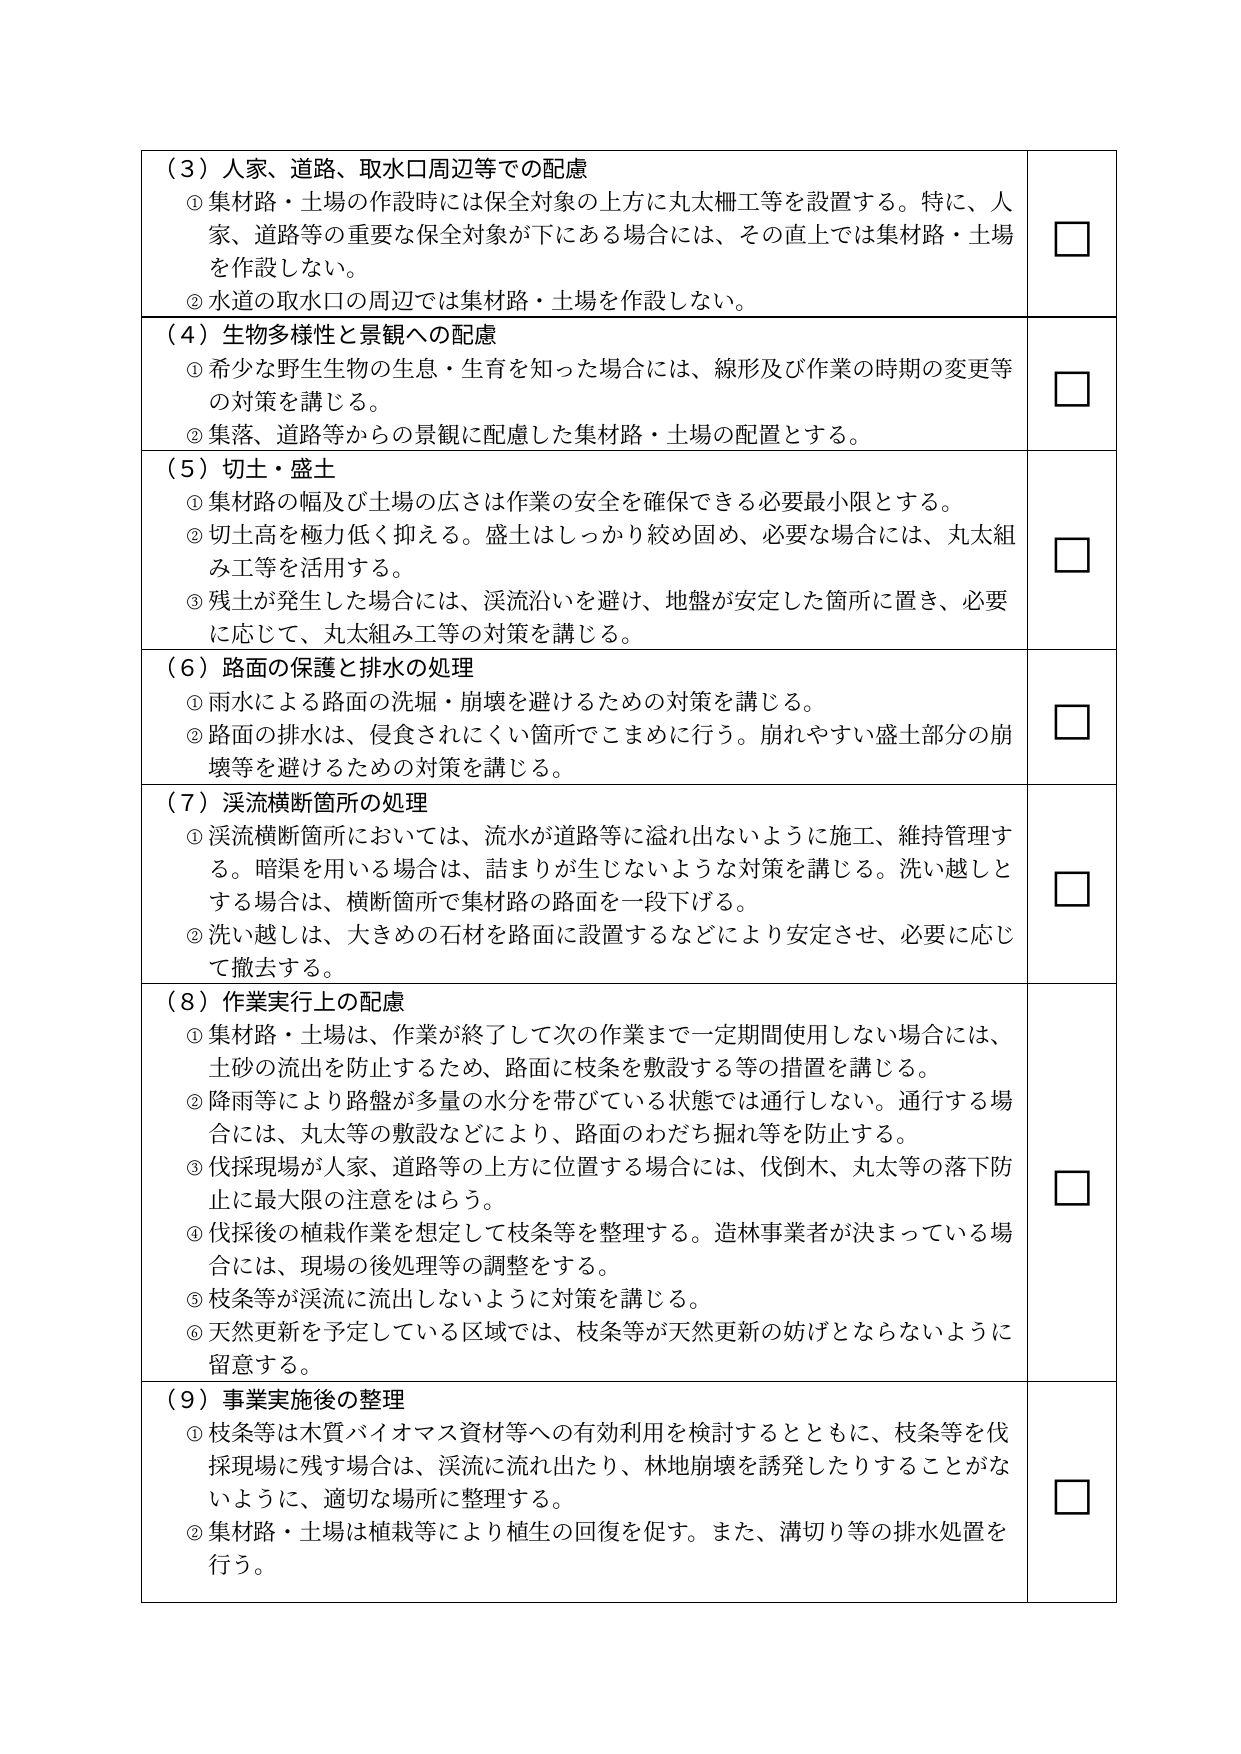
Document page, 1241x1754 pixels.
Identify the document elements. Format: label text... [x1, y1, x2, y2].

table_cell （３）人家、道路、取水口周辺等での配慮 ①集材路・土場の作設時には保全対象の上方に丸太柵工等を設置する。特に、人家、道路等の重要な保全対象が下にある場合には、その直上では集材路・土場を作設しない。 ②水道の取水口の周辺では集材路・土場を作設しない。 [142, 151, 1027, 316]
table_cell □ [1028, 650, 1116, 784]
table_cell （６）路面の保護と排水の処理 ①雨水による路面の洗堀・崩壊を避けるための対策を講じる。 ②路面の排水は、侵食されにくい箇所でこまめに行う。崩れやすい盛土部分の崩壊等を避けるための対策を講じる。 [142, 650, 1027, 784]
table_cell （７）渓流横断箇所の処理 ①渓流横断箇所においては、流水が道路等に溢れ出ないように施工、維持管理する。暗渠を用いる場合は、詰まりが生じないような対策を講じる。洗い越しとする場合は、横断箇所で集材路の路面を一段下げる。 ②洗い越しは、大きめの石材を路面に設置するなどにより安定させ、必要に応じて撤去する。 [142, 785, 1027, 983]
table_cell （８）作業実行上の配慮 ①集材路・土場は、作業が終了して次の作業まで一定期間使用しない場合には、土砂の流出を防止するため、路面に枝条を敷設する等の措置を講じる。 ②降雨等により路盤が多量の水分を帯びている状態では通行しない。通行する場合には、丸太等の敷設などにより、路面のわだち掘れ等を防止する。 ③伐採現場が人家、道路等の上方に位置する場合には、伐倒木、丸太等の落下防止に最大限の注意をはらう。 ④伐採後の植栽作業を想定して枝条等を整理する。造林事業者が決まっている場合には、現場の後処理等の調整をする。 ⑤枝条等が渓流に流出しないように対策を講じる。 ⑥天然更新を予定している区域では、枝条等が天然更新の妨げとならないように留意する。 [142, 984, 1027, 1381]
table_cell □ [1028, 785, 1116, 983]
table_cell □ [1028, 984, 1116, 1381]
table_cell □ [1028, 151, 1116, 316]
table_cell □ [1028, 1382, 1116, 1602]
table_cell （４）生物多様性と景観への配慮 ①希少な野生生物の生息・生育を知った場合には、線形及び作業の時期の変更等の対策を講じる。 ②集落、道路等からの景観に配慮した集材路・土場の配置とする。 [142, 318, 1027, 450]
table_cell □ [1028, 451, 1116, 649]
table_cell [142, 1382, 1027, 1602]
table_cell □ [1028, 318, 1116, 450]
table_cell （５）切土・盛土 ①集材路の幅及び土場の広さは作業の安全を確保できる必要最小限とする。 ②切土高を極力低く抑える。盛土はしっかり絞め固め、必要な場合には、丸太組み工等を活用する。 ③残土が発生した場合には、渓流沿いを避け、地盤が安定した箇所に置き、必要に応じて、丸太組み工等の対策を講じる。 [142, 451, 1027, 649]
